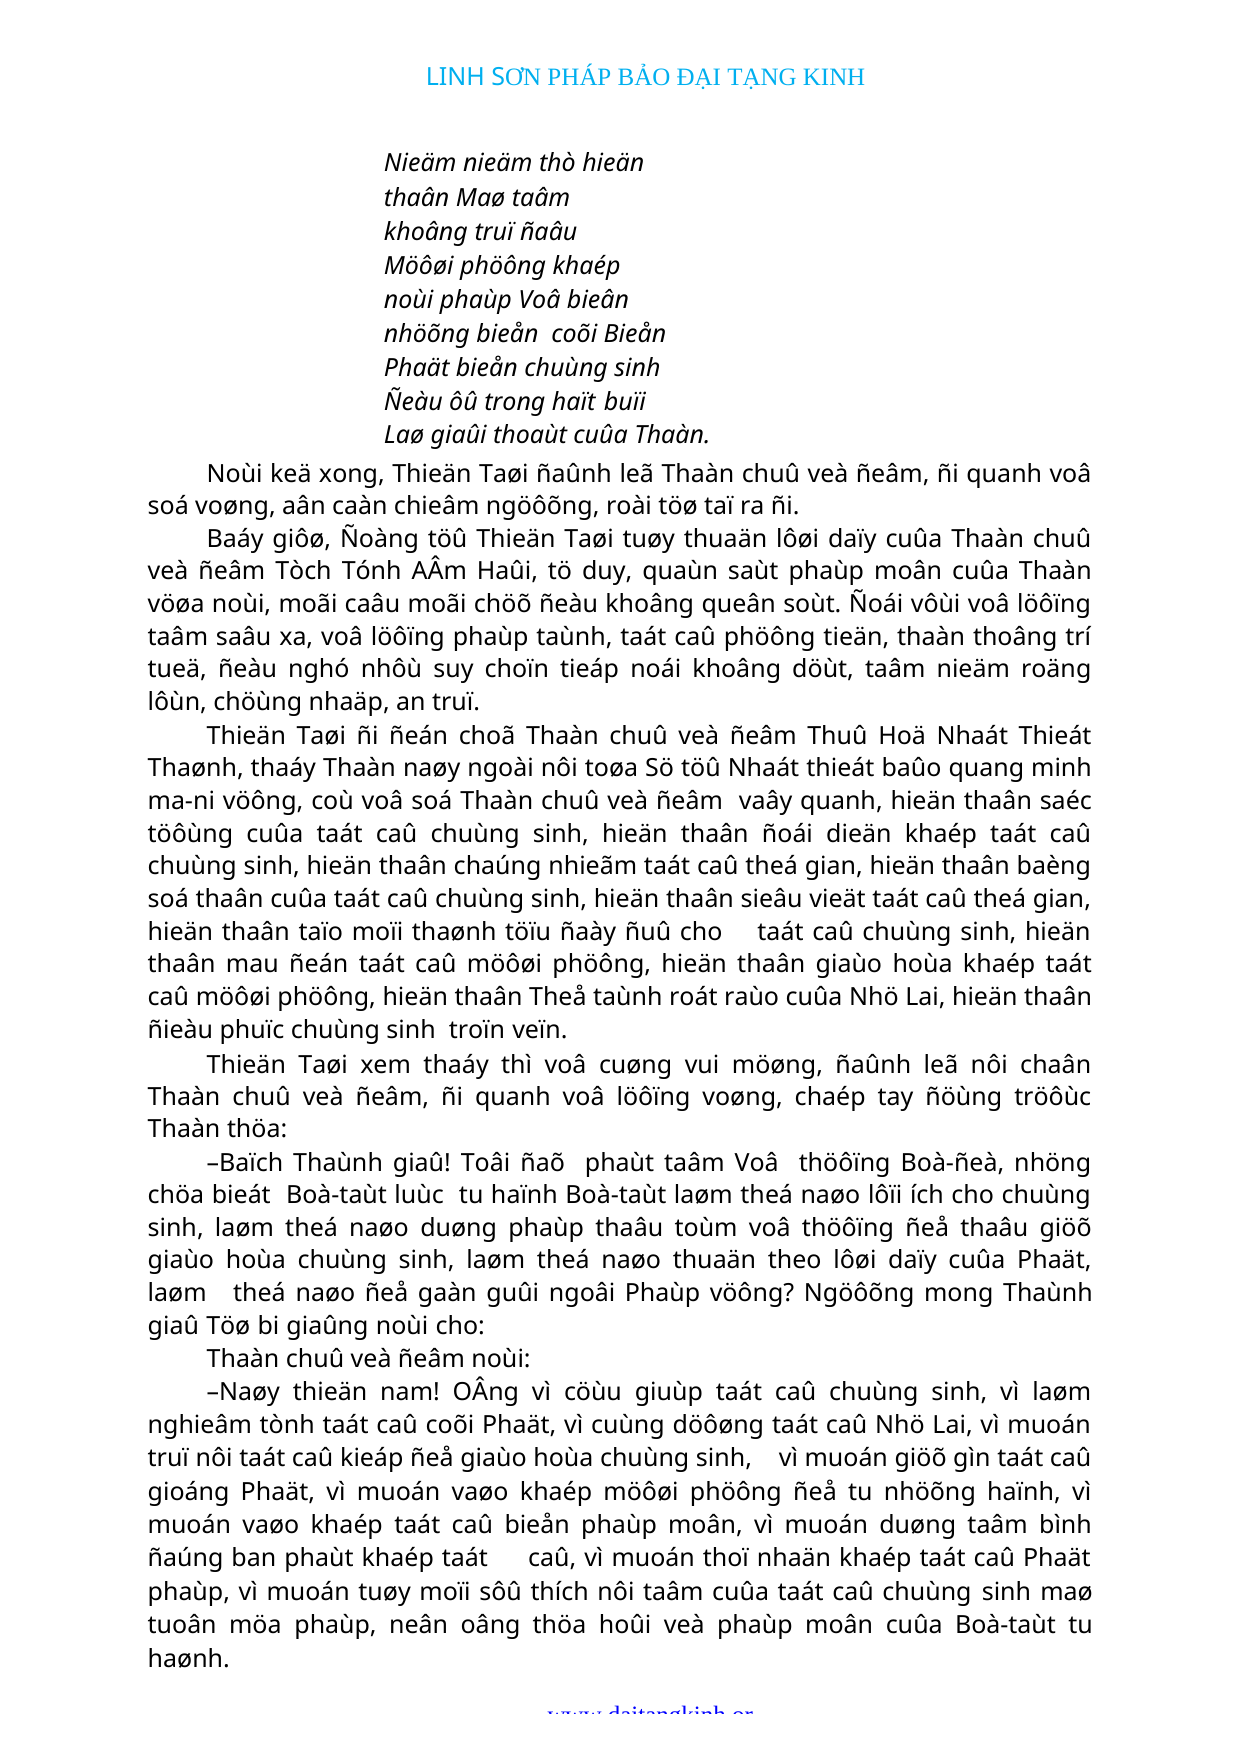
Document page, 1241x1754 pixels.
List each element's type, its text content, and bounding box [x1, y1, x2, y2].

text Thaàn chuû veà ñeâm noùi: [206, 1342, 1105, 1374]
text Laø giaûi thoaùt cuûa Thaàn. [384, 418, 1105, 449]
text –Baïch Thaùnh giaû! Toâi ñaõ phaùt taâm Voâ thöôïng Boà-ñeà, nhöng chöa bieát Boà-taùt luùc tu haïnh Boà-taùt laøm theá naøo lôïi ích cho chuùng sinh, laøm theá naøo duøng phaùp thaâu toùm voâ thöôïng ñeå thaâu giöõ giaùo hoùa chuùng sinh, laøm theá naøo thuaän theo lôøi daïy cuûa Phaät, laøm theá naøo ñeå gaàn guûi ngoâi Phaùp vöông? Ngöôõng mong Thaùnh giaû Töø bi giaûng noùi cho: [147, 1145, 1093, 1342]
text –Naøy thieän nam! OÂng vì cöùu giuùp taát caû chuùng sinh, vì laøm nghieâm tònh taát caû coõi Phaät, vì cuùng döôøng taát caû Nhö Lai, vì muoán truï nôi taát caû kieáp ñeå giaùo hoùa chuùng sinh, vì muoán giöõ gìn taát caû gioáng Phaät, vì muoán vaøo khaép möôøi phöông ñeå tu nhöõng haïnh, vì muoán vaøo khaép taát caû bieån phaùp moân, vì muoán duøng taâm bình ñaúng ban phaùt khaép taát caû, vì muoán thoï nhaän khaép taát caû Phaät phaùp, vì muoán tuøy moïi sôû thích nôi taâm cuûa taát caû chuùng sinh maø tuoân möa phaùp, neân oâng thöa hoûi veà phaùp moân cuûa Boà-taùt tu haønh. [147, 1374, 1093, 1674]
text Thieän Taøi xem thaáy thì voâ cuøng vui möøng, ñaûnh leã nôi chaân Thaàn chuû veà ñeâm, ñi quanh voâ löôïng voøng, chaép tay ñöùng tröôùc Thaàn thöa: [147, 1047, 1093, 1145]
text Baáy giôø, Ñoàng töû Thieän Taøi tuøy thuaän lôøi daïy cuûa Thaàn chuû veà ñeâm Tòch Tónh AÂm Haûi, tö duy, quaùn saùt phaùp moân cuûa Thaàn vöøa noùi, moãi caâu moãi chöõ ñeàu khoâng queân soùt. Ñoái vôùi voâ löôïng taâm saâu xa, voâ löôïng phaùp taùnh, taát caû phöông tieän, thaàn thoâng trí tueä, ñeàu nghó nhôù suy choïn tieáp noái khoâng döùt, taâm nieäm roäng lôùn, chöùng nhaäp, an truï. [147, 522, 1093, 718]
text Thieän Taøi ñi ñeán choã Thaàn chuû veà ñeâm Thuû Hoä Nhaát Thieát Thaønh, thaáy Thaàn naøy ngoài nôi toøa Sö töû Nhaát thieát baûo quang minh ma-ni vöông, coù voâ soá Thaàn chuû veà ñeâm vaây quanh, hieän thaân saéc töôùng cuûa taát caû chuùng sinh, hieän thaân ñoái dieän khaép taát caû chuùng sinh, hieän thaân chaúng nhieãm taát caû theá gian, hieän thaân baèng soá thaân cuûa taát caû chuùng sinh, hieän thaân sieâu vieät taát caû theá gian, hieän thaân taïo moïi thaønh töïu ñaày ñuû cho taát caû chuùng sinh, hieän thaân mau ñeán taát caû möôøi phöông, hieän thaân giaùo hoùa khaép taát caû möôøi phöông, hieän thaân Theå taùnh roát raùo cuûa Nhö Lai, hieän thaân ñieàu phuïc chuùng sinh troïn veïn. [147, 718, 1093, 1046]
text Noùi keä xong, Thieän Taøi ñaûnh leã Thaàn chuû veà ñeâm, ñi quanh voâ soá voøng, aân caàn chieâm ngöôõng, roài töø taï ra ñi. [147, 456, 1093, 521]
text Nieäm nieäm thò hieän thaân Maø taâm khoâng truï ñaâu [384, 145, 651, 247]
text Möôøi phöông khaép noùi phaùp Voâ bieân nhöõng bieån coõi Bieån Phaät bieån chuùng sinh Ñeàu ôû trong haït buïi [384, 247, 676, 418]
